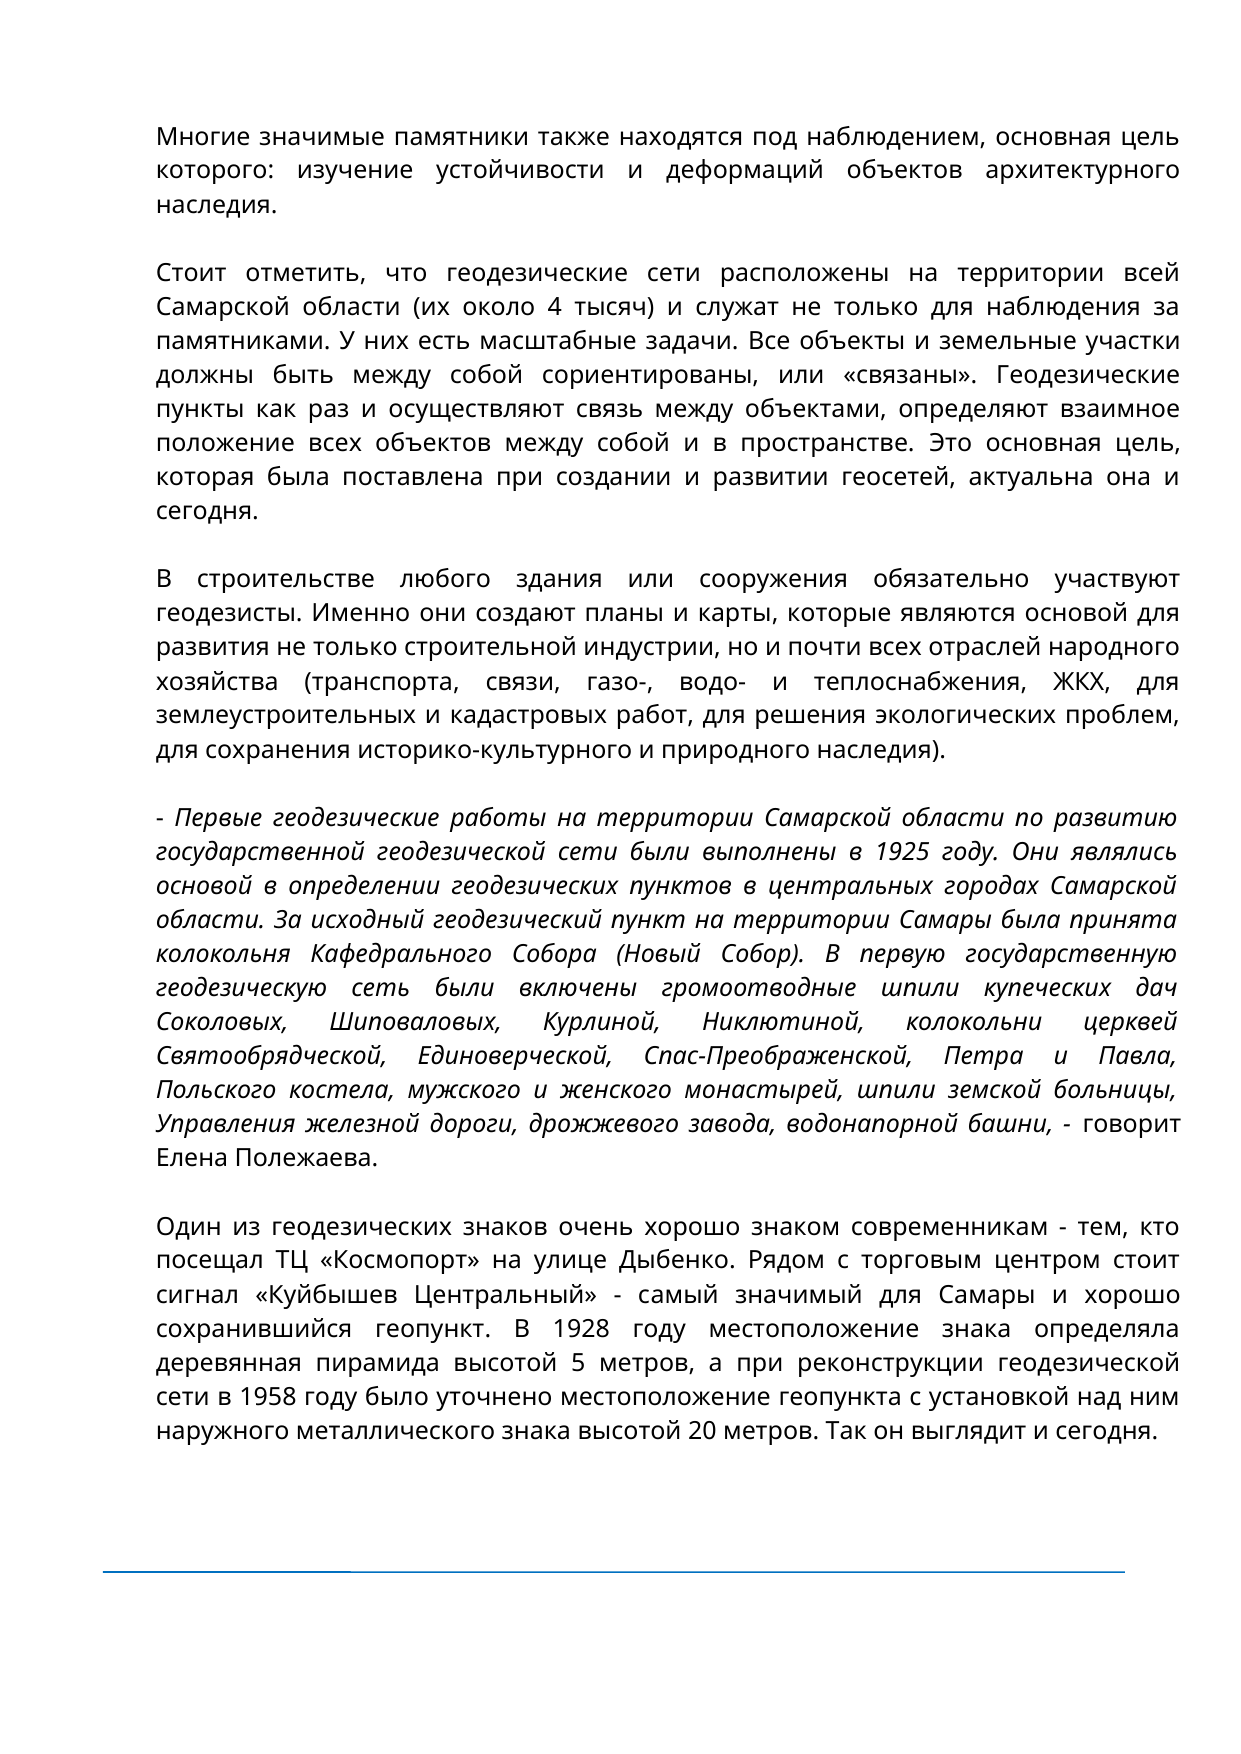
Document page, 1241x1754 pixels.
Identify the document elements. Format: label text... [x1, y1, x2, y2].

text В строительстве любого здания или сооружения обязательно участвуют геодезисты. Именно они создают планы и карты, которые являются основой для развития не только строительной индустрии, но и почти всех отраслей народного хозяйства (транспорта, связи, газо-, водо- и теплоснабжения, ЖКХ, для землеустроительных и кадастровых работ, для решения экологических проблем, для сохранения историко-культурного и природного наследия). [156, 561, 1181, 765]
text Один из геодезических знаков очень хорошо знаком современникам - тем, кто посещал ТЦ «Космопорт» на улице Дыбенко. Рядом с торговым центром стоит сигнал «Куйбышев Центральный» - самый значимый для Самары и хорошо сохранившийся геопункт. В 1928 году местоположение знака определяла деревянная пирамида высотой , а при реконструкции геодезической сети в 1958 году было уточнено местоположение геопункта с установкой над ним наружного металлического знака высотой . Так он выглядит и сегодня. [156, 1208, 1181, 1447]
text - Первые геодезические работы на территории Самарской области по развитию государственной геодезической сети были выполнены в 1925 году. Они являлись основой в определении геодезических пунктов в центральных городах Самарской области. За исходный геодезический пункт на территории Самары была принята колокольня Кафедрального Собора (Новый Собор). В первую государственную геодезическую сеть были включены громоотводные шпили купеческих дач Соколовых, Шиповаловых, Курлиной, Никлютиной, колокольни церквей Святообрядческой, Единоверческой, Спас-Преображенской, Петра и Павла, Польского костела, мужского и женского монастырей, шпили земской больницы, Управления железной дороги, дрожжевого завода, водонапорной башни, - говорит Елена Полежаева. [156, 799, 1181, 1174]
text Стоит отметить, что геодезические сети расположены на территории всей Самарской области (их около 4 тысяч) и служат не только для наблюдения за памятниками. У них есть масштабные задачи. Все объекты и земельные участки должны быть между собой сориентированы, или «связаны». Геодезические пункты как раз и осуществляют связь между объектами, определяют взаимное положение всех объектов между собой и в пространстве. Это основная цель, которая была поставлена при создании и развитии геосетей, актуальна она и сегодня. [156, 254, 1181, 527]
text Многие значимые памятники также находятся под наблюдением, основная цель которого: изучение устойчивости и деформаций объектов архитектурного наследия. [156, 118, 1181, 220]
